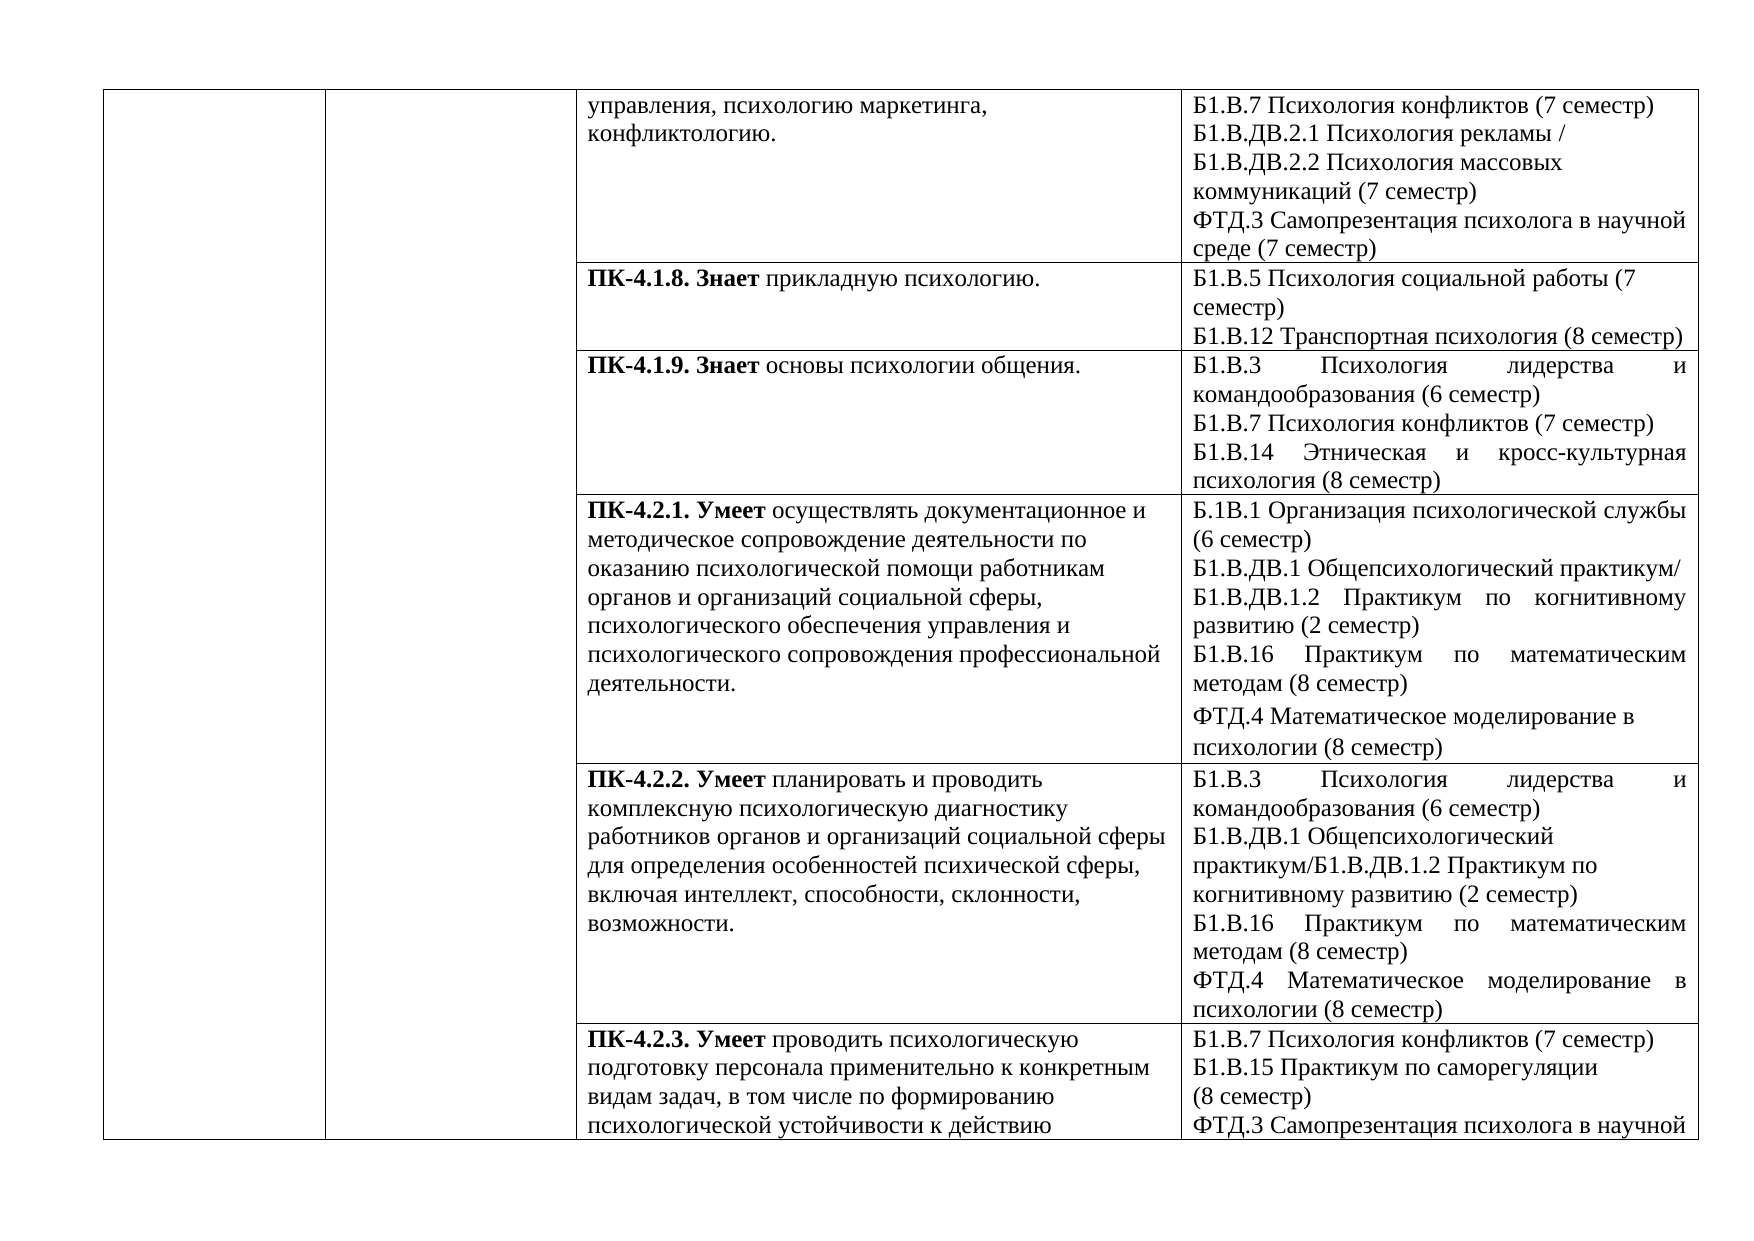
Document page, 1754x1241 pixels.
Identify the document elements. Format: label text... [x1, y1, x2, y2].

table_cell ПК-4.2.2. Умеет планировать и проводить комплексную психологическую диагностику работников органов и организаций социальной сферы для определения особенностей психической сферы, включая интеллект, способности, склонности, возможности. [577, 764, 1181, 1023]
table_cell Б1.В.3 Психология лидерства и командообразования (6 семестр) Б1.В.7 Психология конфликтов (7 семестр) Б1.В.14 Этническая и кросс-культурная психология (8 семестр) [1182, 351, 1698, 494]
table_cell Б1.В.3 Психология лидерства и командообразования (6 семестр) Б1.В.ДВ.1 Общепсихологический практикум/Б1.В.ДВ.1.2 Практикум по когнитивному развитию (2 семестр) Б1.В.16 Практикум по математическим методам (8 семестр) ФТД.4 Математическое моделирование в психологии (8 семестр) [1182, 764, 1698, 1023]
table_cell ПК-4.1.8. Знает прикладную психологию. [577, 263, 1181, 349]
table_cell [577, 90, 1181, 262]
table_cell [1182, 90, 1698, 262]
table_cell ПК-4.1.9. Знает основы психологии общения. [577, 351, 1181, 494]
table_cell Б.1В.1 Организация психологической службы (6 семестр) Б1.В.ДВ.1 Общепсихологический практикум/ Б1.В.ДВ.1.2 Практикум по когнитивному развитию (2 семестр) Б1.В.16 Практикум по математическим методам (8 семестр) ФТД.4 Математическое моделирование в психологии (8 семестр) [1182, 495, 1698, 763]
table_cell ПК-4.2.1. Умеет осуществлять документационное и методическое сопровождение деятельности по оказанию психологической помощи работникам органов и организаций социальной сферы, психологического обеспечения управления и психологического сопровождения профессиональной деятельности. [577, 495, 1181, 763]
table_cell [577, 1024, 1181, 1139]
table_cell Б1.В.5 Психология социальной работы (7 семестр) Б1.В.12 Транспортная психология (8 семестр) [1182, 263, 1698, 349]
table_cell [1182, 1024, 1698, 1139]
